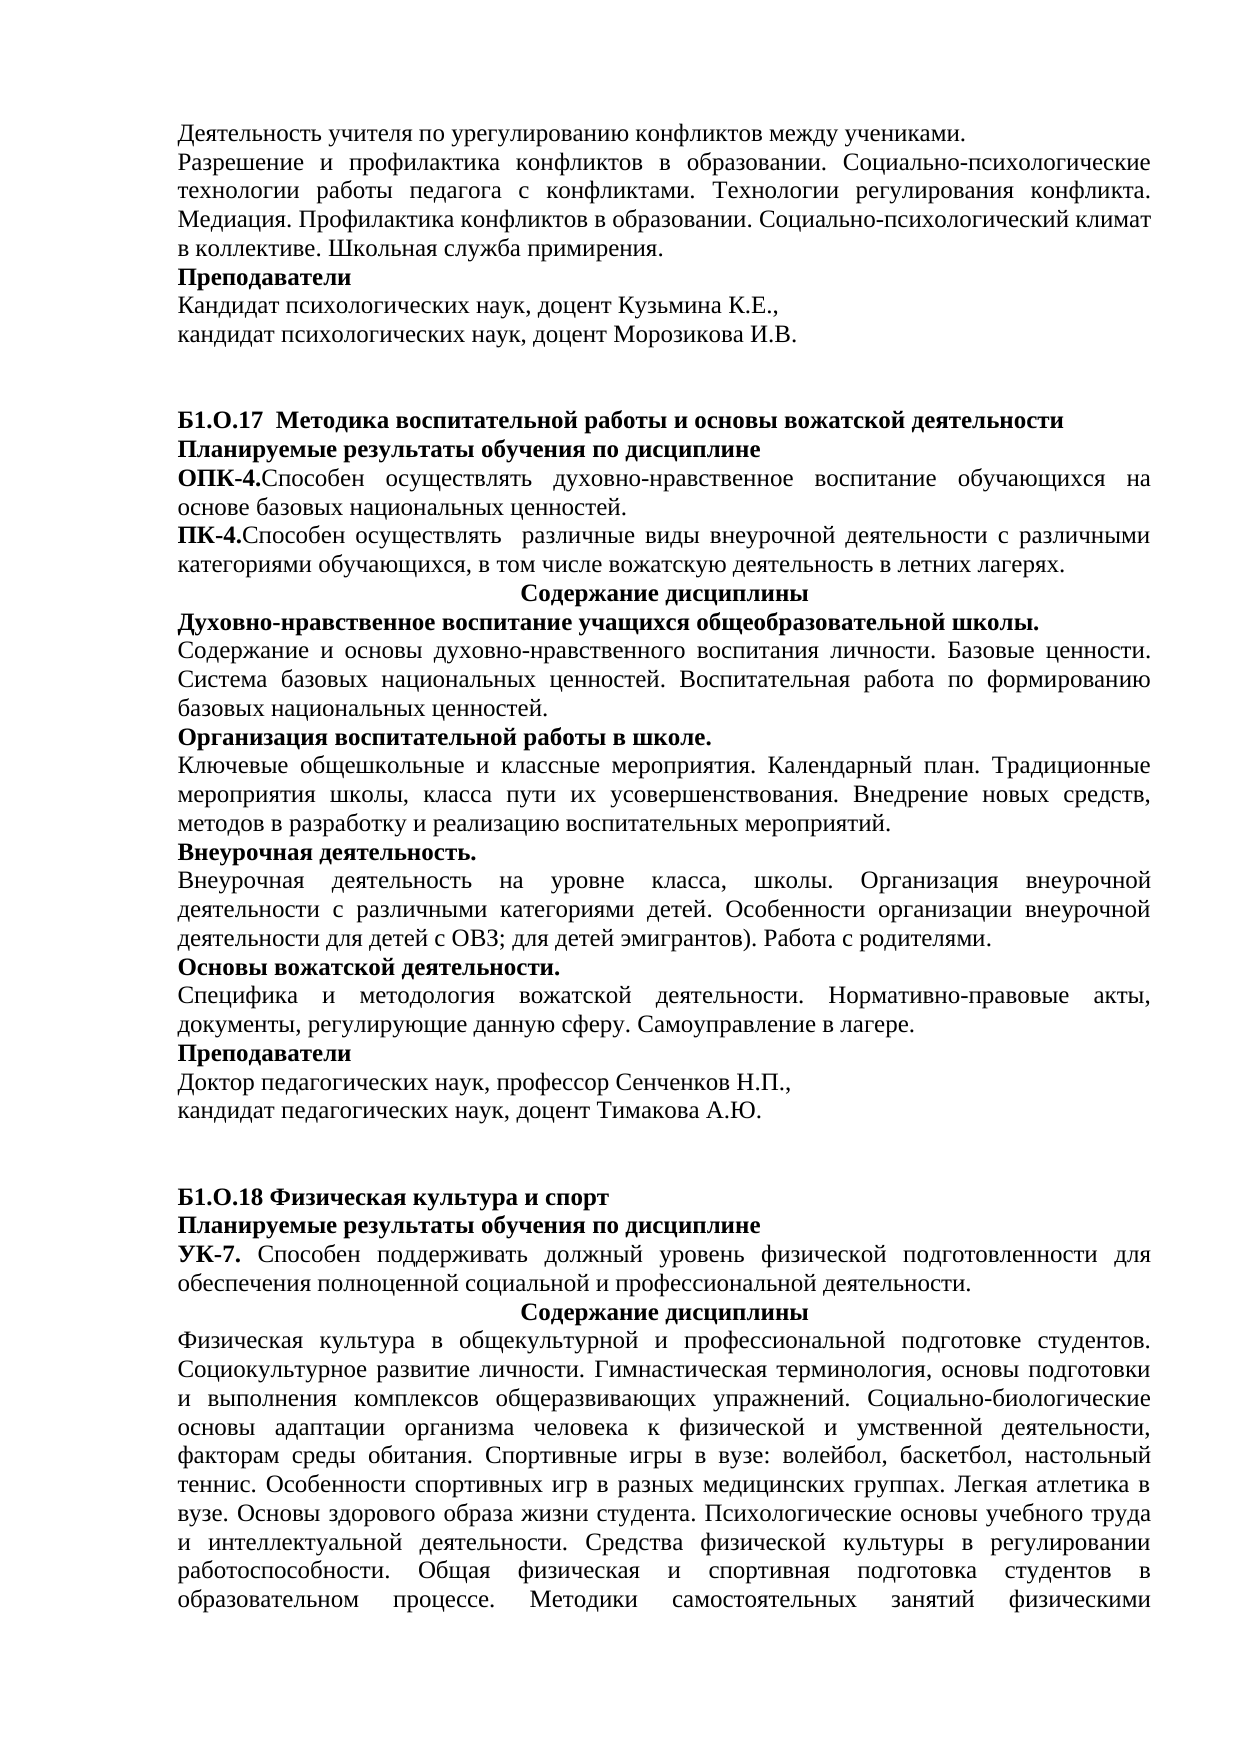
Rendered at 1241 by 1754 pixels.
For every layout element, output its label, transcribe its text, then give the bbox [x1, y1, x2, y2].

text Б1.О.18 Физическая культура и спорт [177, 1182, 1152, 1211]
text Доктор педагогических наук, профессор Сенченков Н.П., [177, 1067, 1152, 1096]
text Преподаватели [177, 1038, 1152, 1067]
text Содержание и основы духовно-нравственного воспитания личности. Базовые ценности. Система базовых национальных ценностей. Воспитательная работа по формированию базовых национальных ценностей. [177, 636, 1152, 722]
text Содержание дисциплины [177, 578, 1152, 607]
text Внеурочная деятельность на уровне класса, школы. Организация внеурочной деятельности с различными категориями детей. Особенности организации внеурочной деятельности для детей с ОВЗ; для детей эмигрантов). Работа с родителями. [177, 866, 1152, 952]
text Организация воспитательной работы в школе. [177, 722, 1152, 751]
text Ключевые общешкольные и классные мероприятия. Календарный план. Традиционные мероприятия школы, класса пути их усовершенствования. Внедрение новых средств, методов в разработку и реализацию воспитательных мероприятий. [177, 751, 1152, 837]
text Б1.О.17 Методика воспитательной работы и основы вожатской деятельности [177, 406, 1152, 434]
text Кандидат психологических наук, доцент Кузьмина К.Е., [177, 291, 1152, 319]
text Содержание дисциплины [177, 1297, 1152, 1326]
text кандидат психологических наук, доцент Морозикова И.В. [177, 319, 1152, 348]
text УК-7. Способен поддерживать должный уровень физической подготовленности для обеспечения полноценной социальной и профессиональной деятельности. [177, 1239, 1152, 1297]
text Деятельность учителя по урегулированию конфликтов между учениками. [177, 118, 1152, 147]
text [177, 1326, 1152, 1613]
text Духовно-нравственное воспитание учащихся общеобразовательной школы. [177, 607, 1152, 636]
text Основы вожатской деятельности. [177, 952, 1152, 981]
text ОПК-4.Способен осуществлять духовно-нравственное воспитание обучающихся на основе базовых национальных ценностей. [177, 463, 1152, 521]
text Разрешение и профилактика конфликтов в образовании. Социально-психологические технологии работы педагога с конфликтами. Технологии регулирования конфликта. Медиация. Профилактика конфликтов в образовании. Социально-психологический климат в коллективе. Школьная служба примирения. [177, 147, 1152, 262]
text Планируемые результаты обучения по дисциплине [177, 434, 1152, 463]
text ПК-4.Способен осуществлять различные виды внеурочной деятельности с различными категориями обучающихся, в том числе вожатскую деятельность в летних лагерях. [177, 521, 1152, 578]
text Планируемые результаты обучения по дисциплине [177, 1211, 1152, 1239]
text кандидат педагогических наук, доцент Тимакова А.Ю. [177, 1096, 1152, 1124]
text Специфика и методология вожатской деятельности. Нормативно-правовые акты, документы, регулирующие данную сферу. Самоуправление в лагере. [177, 981, 1152, 1038]
text Преподаватели [177, 262, 1152, 291]
text Внеурочная деятельность. [177, 837, 1152, 866]
